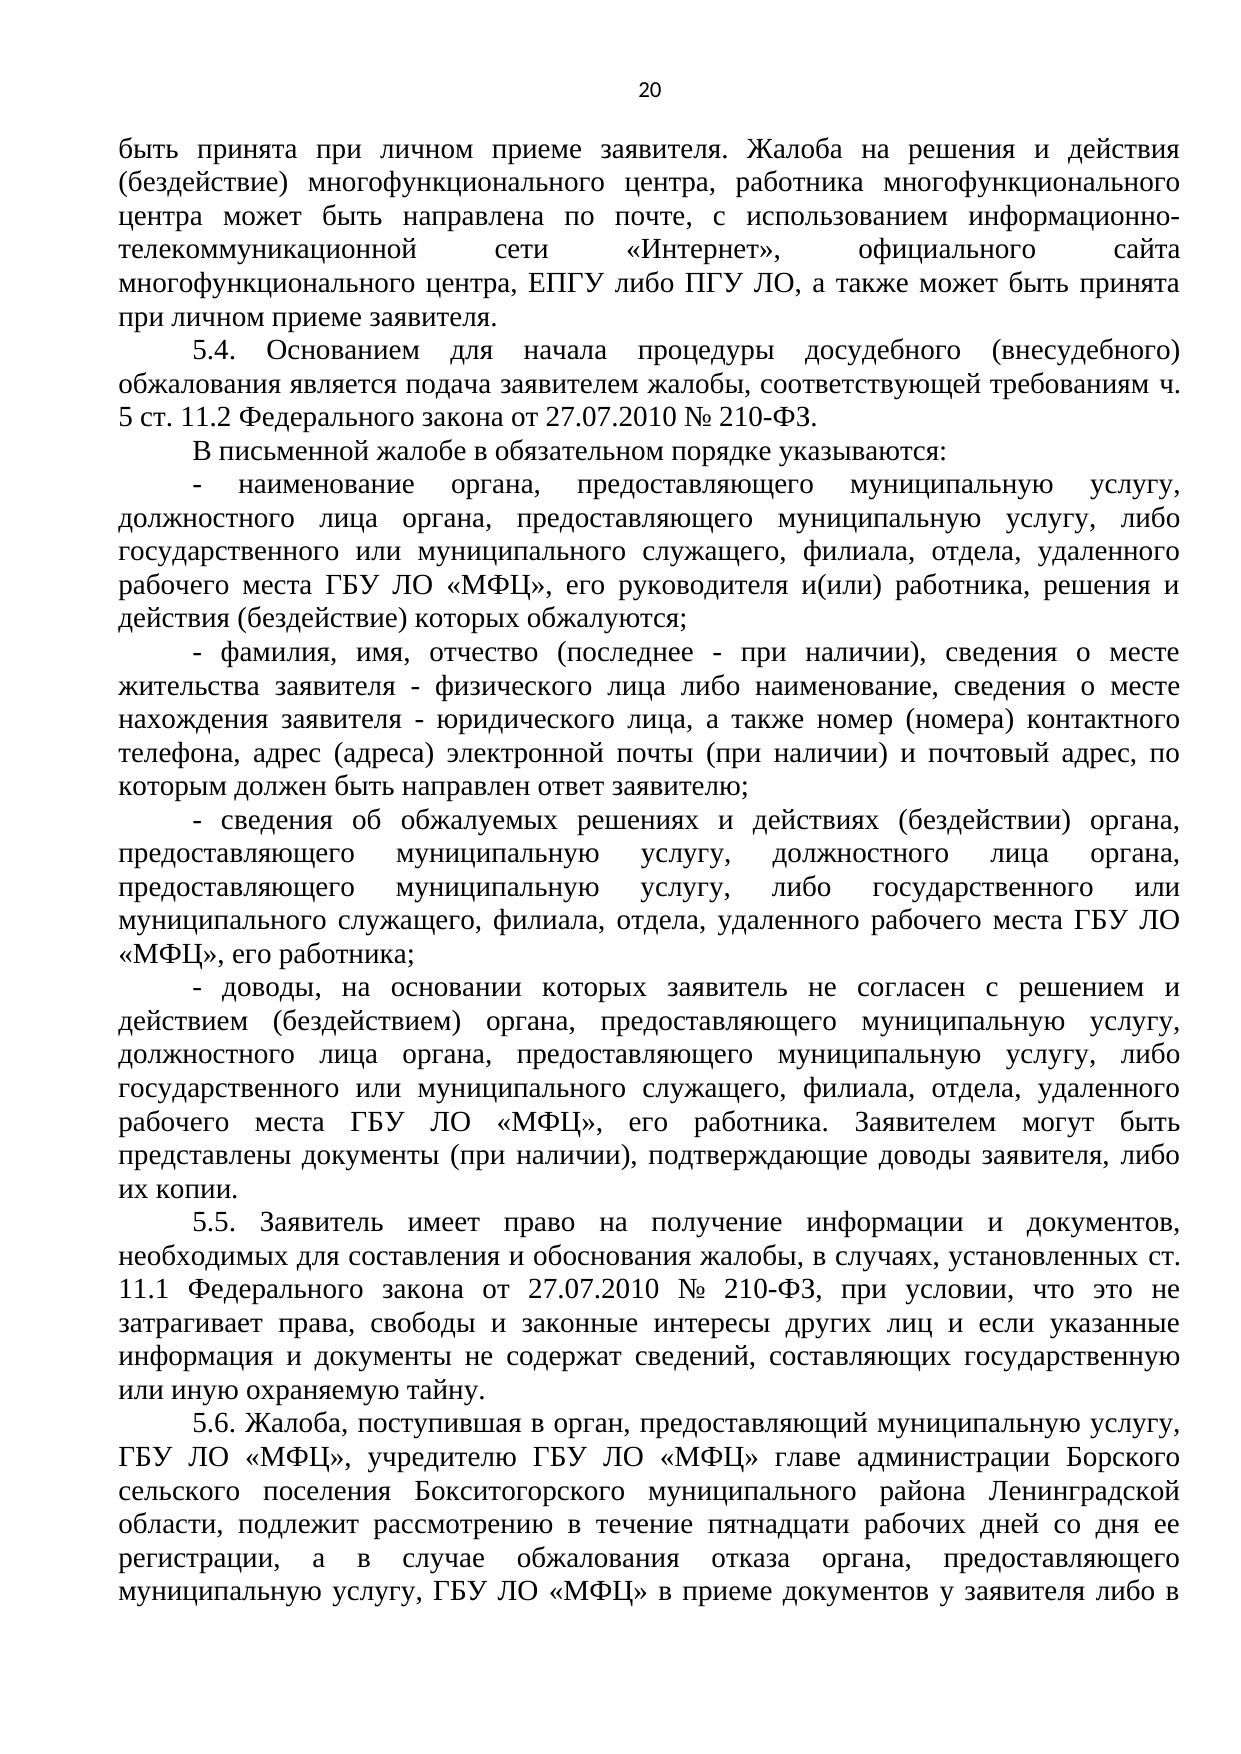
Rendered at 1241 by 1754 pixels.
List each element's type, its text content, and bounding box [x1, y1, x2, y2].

text 5.5. Заявитель имеет право на получение информации и документов, необходимых для составления и обоснования жалобы, в случаях, установленных ст. 11.1 Федерального закона от 27.07.2010 № 210-ФЗ, при условии, что это не затрагивает права, свободы и законные интересы других лиц и если указанные информация и документы не содержат сведений, составляющих государственную или иную охраняемую тайну. [118, 1204, 1181, 1406]
text 5.4. Основанием для начала процедуры досудебного (внесудебного) обжалования является подача заявителем жалобы, соответствующей требованиям ч. 5 ст. 11.2 Федерального закона от 27.07.2010 № 210-ФЗ. [118, 332, 1181, 433]
text - сведения об обжалуемых решениях и действиях (бездействии) органа, предоставляющего муниципальную услугу, должностного лица органа, предоставляющего муниципальную услугу, либо государственного или муниципального служащего, филиала, отдела, удаленного рабочего места ГБУ ЛО «МФЦ», его работника; [118, 802, 1181, 969]
text В письменной жалобе в обязательном порядке указываются: [118, 433, 1181, 466]
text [118, 1406, 1181, 1607]
text - доводы, на основании которых заявитель не согласен с решением и действием (бездействием) органа, предоставляющего муниципальную услугу, должностного лица органа, предоставляющего муниципальную услугу, либо государственного или муниципального служащего, филиала, отдела, удаленного рабочего места ГБУ ЛО «МФЦ», его работника. Заявителем могут быть представлены документы (при наличии), подтверждающие доводы заявителя, либо их копии. [118, 969, 1181, 1204]
text - наименование органа, предоставляющего муниципальную услугу, должностного лица органа, предоставляющего муниципальную услугу, либо государственного или муниципального служащего, филиала, отдела, удаленного рабочего места ГБУ ЛО «МФЦ», его руководителя и(или) работника, решения и действия (бездействие) которых обжалуются; [118, 466, 1181, 634]
text - фамилия, имя, отчество (последнее - при наличии), сведения о месте жительства заявителя - физического лица либо наименование, сведения о месте нахождения заявителя - юридического лица, а также номер (номера) контактного телефона, адрес (адреса) электронной почты (при наличии) и почтовый адрес, по которым должен быть направлен ответ заявителю; [118, 634, 1181, 802]
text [118, 131, 1181, 332]
